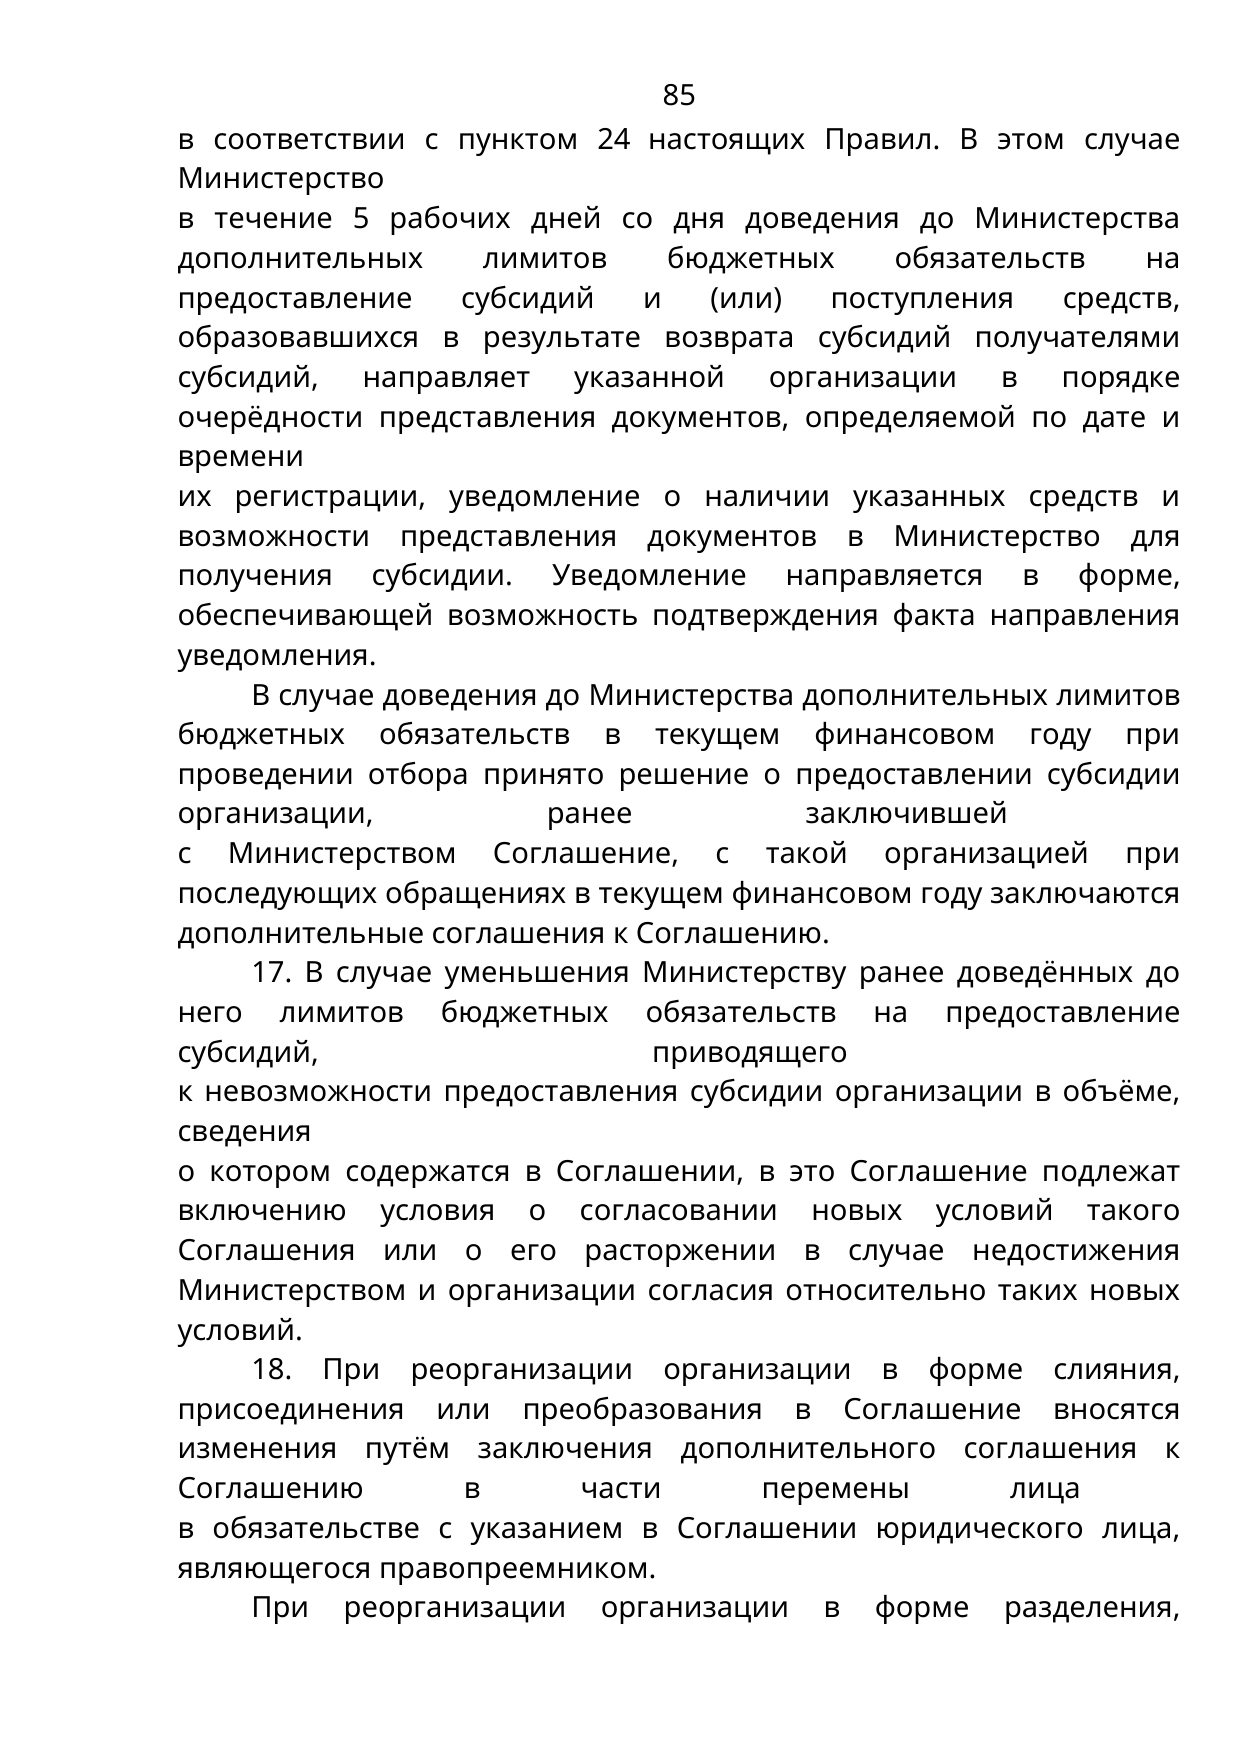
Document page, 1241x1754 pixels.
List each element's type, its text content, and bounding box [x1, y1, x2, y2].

text 18. При реорганизации организации в форме слияния, присоединения или преобразования в Соглашение вносятся изменения путём заключения дополнительного соглашения к Соглашению в части перемены лица в обязательстве с указанием в Соглашении юридического лица, являющегося правопреемником. [177, 1348, 1181, 1587]
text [177, 118, 1181, 674]
text 17. В случае уменьшения Министерству ранее доведённых до него лимитов бюджетных обязательств на предоставление субсидий, приводящего к невозможности предоставления субсидии организации в объёме, сведения о котором содержатся в Соглашении, в это Соглашение подлежат включению условия о согласовании новых условий такого Соглашения или о его расторжении в случае недостижения Министерством и организации согласия относительно таких новых условий. [177, 952, 1181, 1348]
text В случае доведения до Министерства дополнительных лимитов бюджетных обязательств в текущем финансовом году при проведении отбора принято решение о предоставлении субсидии организации, ранее заключившей с Министерством Соглашение, с такой организацией при последующих обращениях в текущем финансовом году заключаются дополнительные соглашения к Соглашению. [177, 674, 1181, 952]
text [177, 1587, 1181, 1626]
